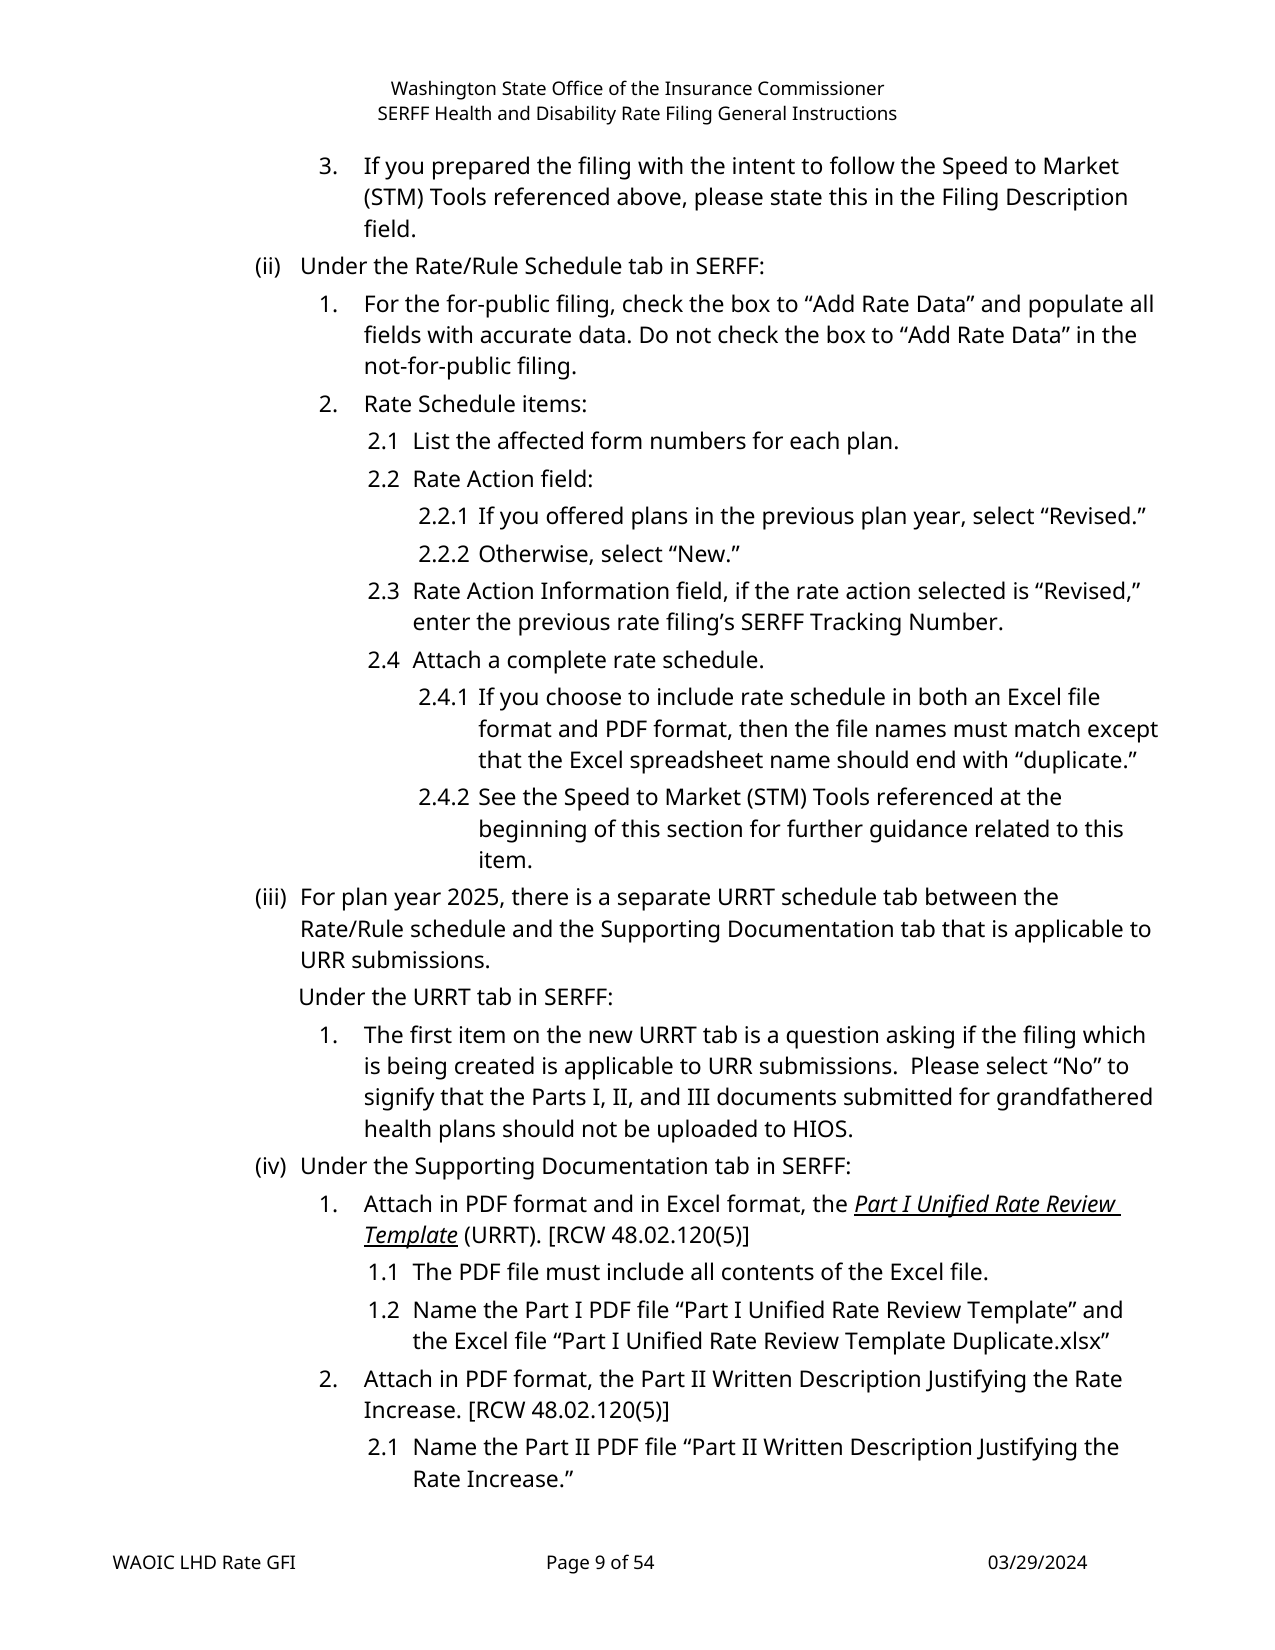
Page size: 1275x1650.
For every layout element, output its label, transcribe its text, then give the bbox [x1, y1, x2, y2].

subtitle Rate Action Information field, if the rate action selected is “Revised,” enter the previous rate filing’s SERFF Tracking Number. [367, 575, 1162, 637]
subtitle Under the Rate/Rule Schedule tab in SERFF: [255, 250, 1162, 281]
subtitle Otherwise, select “New.” [418, 537, 1162, 569]
subtitle Attach in PDF format, the Part II Written Description Justifying the Rate Increase. [RCW 48.02.120(5)] [319, 1362, 1162, 1425]
subtitle Attach in PDF format and in Excel format, the Part I Unified Rate Review Template (URRT). [RCW 48.02.120(5)] [319, 1187, 1162, 1250]
subtitle If you choose to include rate schedule in both an Excel file format and PDF format, then the file names must match except that the Excel spreadsheet name should end with “duplicate.” [418, 681, 1162, 775]
subtitle Under the Supporting Documentation tab in SERFF: [255, 1150, 1162, 1181]
subtitle Attach a complete rate schedule. [367, 644, 1162, 675]
subtitle See the Speed to Market (STM) Tools referenced at the beginning of this section for further guidance related to this item. [418, 781, 1162, 875]
subtitle Rate Schedule items: [319, 387, 1162, 419]
subtitle List the affected form numbers for each plan. [367, 425, 1162, 456]
subtitle Rate Action field: [367, 462, 1162, 494]
subtitle Name the Part I PDF file “Part I Unified Rate Review Template” and the Excel file “Part I Unified Rate Review Template Duplicate.xlsx” [367, 1294, 1162, 1356]
subtitle For the for-public filing, check the box to “Add Rate Data” and populate all fields with accurate data. Do not check the box to “Add Rate Data” in the not-for-public filing. [319, 287, 1162, 381]
subtitle For plan year 2025, there is a separate URRT schedule tab between the Rate/Rule schedule and the Supporting Documentation tab that is applicable to URR submissions. [255, 881, 1162, 975]
subtitle The PDF file must include all contents of the Excel file. [367, 1256, 1162, 1287]
subtitle Under the URRT tab in SERFF: [298, 981, 1162, 1012]
subtitle The first item on the new URRT tab is a question asking if the filing which is being created is applicable to URR submissions. Please select “No” to signify that the Parts I, II, and III documents submitted for grandfathered health plans should not be uploaded to HIOS. [319, 1019, 1162, 1144]
subtitle If you prepared the filing with the intent to follow the Speed to Market (STM) Tools referenced above, please state this in the Filing Description field. [319, 150, 1162, 244]
subtitle If you offered plans in the previous plan year, select “Revised.” [418, 500, 1162, 531]
subtitle Name the Part II PDF file “Part II Written Description Justifying the Rate Increase.” [367, 1431, 1162, 1494]
